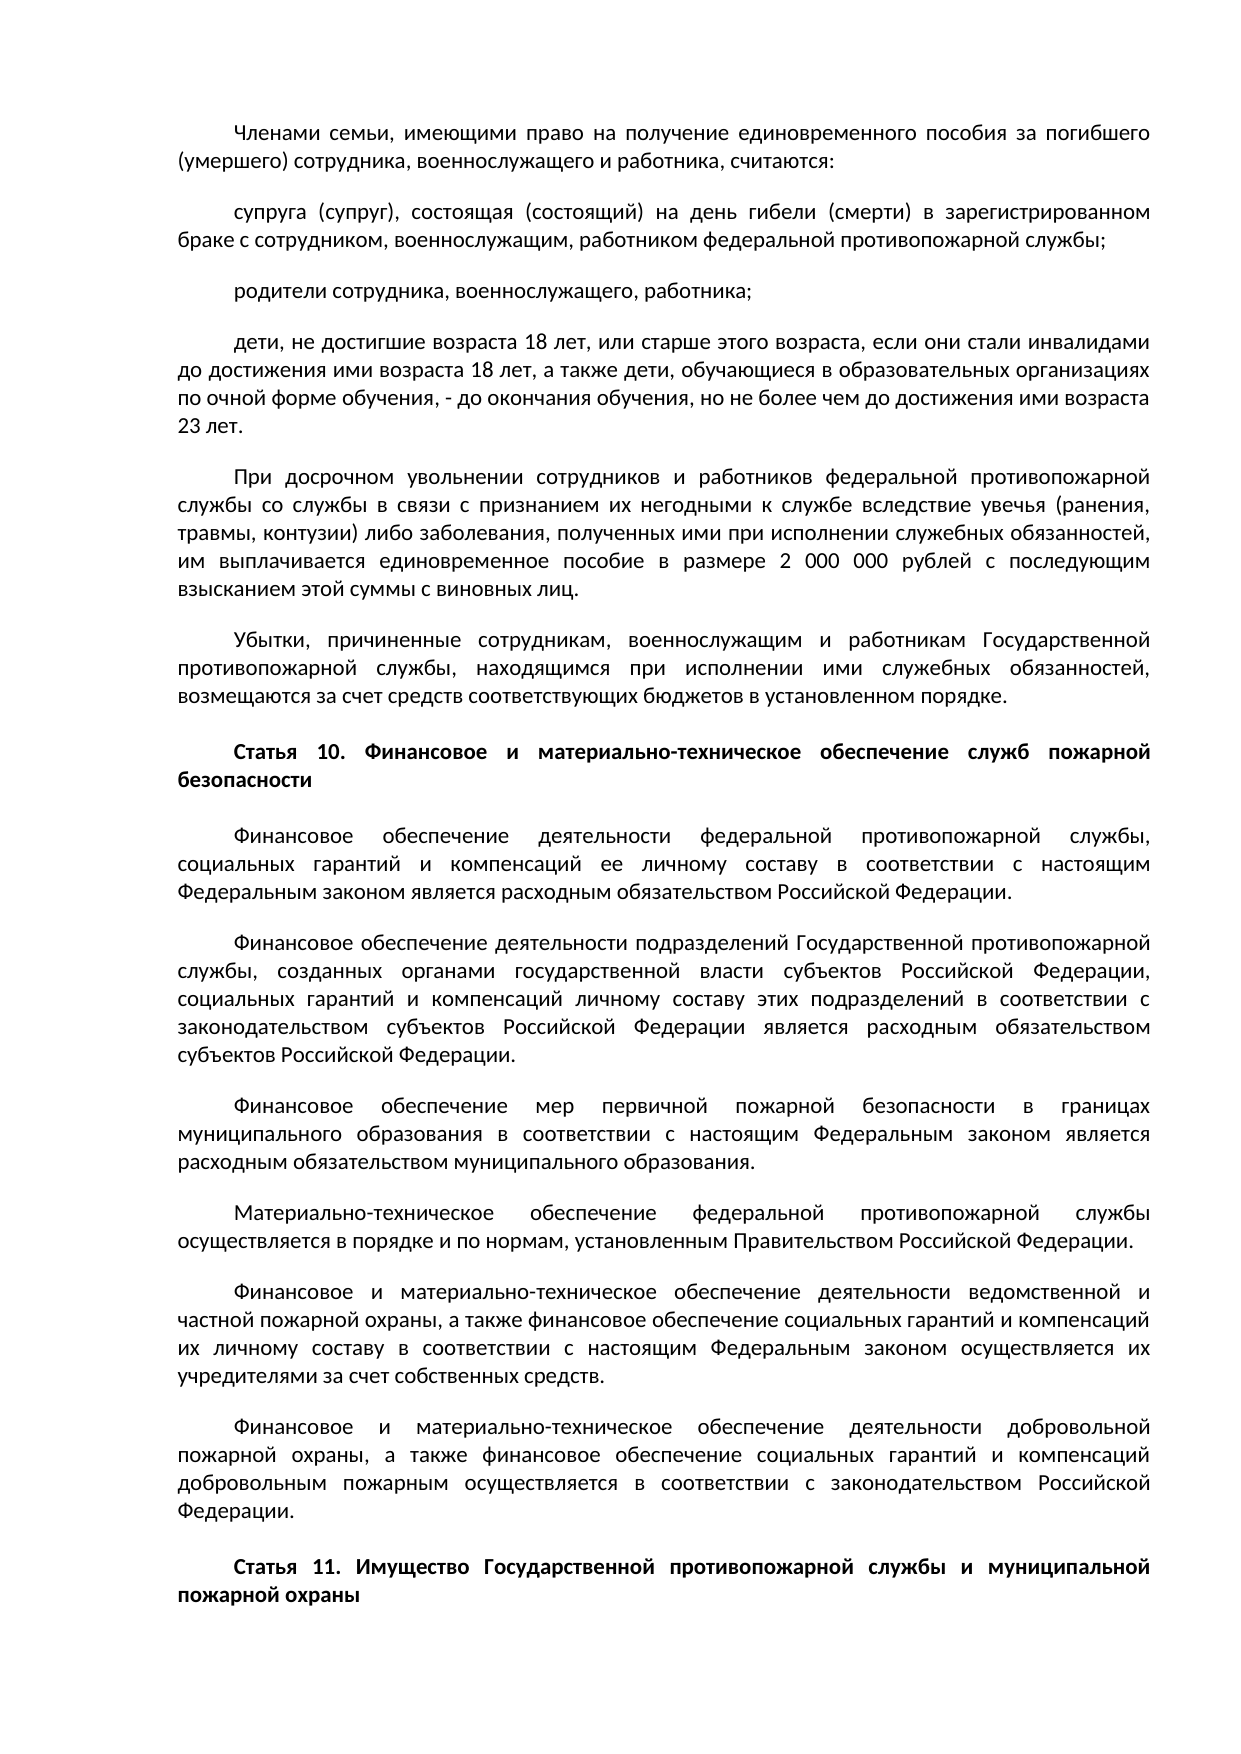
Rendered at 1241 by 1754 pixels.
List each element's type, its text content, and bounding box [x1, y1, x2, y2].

text Финансовое обеспечение деятельности федеральной противопожарной службы, социальных гарантий и компенсаций ее личному составу в соответствии с настоящим Федеральным законом является расходным обязательством Российской Федерации. [177, 821, 1152, 905]
text Финансовое обеспечение деятельности подразделений Государственной противопожарной службы, созданных органами государственной власти субъектов Российской Федерации, социальных гарантий и компенсаций личному составу этих подразделений в соответствии с законодательством субъектов Российской Федерации является расходным обязательством субъектов Российской Федерации. [177, 928, 1152, 1068]
text Финансовое и материально-техническое обеспечение деятельности ведомственной и частной пожарной охраны, а также финансовое обеспечение социальных гарантий и компенсаций их личному составу в соответствии с настоящим Федеральным законом осуществляется их учредителями за счет собственных средств. [177, 1277, 1152, 1389]
title Статья 11. Имущество Государственной противопожарной службы и муниципальной пожарной охраны [177, 1552, 1152, 1608]
text Членами семьи, имеющими право на получение единовременного пособия за погибшего (умершего) сотрудника, военнослужащего и работника, считаются: [177, 118, 1152, 174]
text родители сотрудника, военнослужащего, работника; [177, 276, 1152, 304]
text Финансовое обеспечение мер первичной пожарной безопасности в границах муниципального образования в соответствии с настоящим Федеральным законом является расходным обязательством муниципального образования. [177, 1091, 1152, 1175]
text дети, не достигшие возраста 18 лет, или старше этого возраста, если они стали инвалидами до достижения ими возраста 18 лет, а также дети, обучающиеся в образовательных организациях по очной форме обучения, - до окончания обучения, но не более чем до достижения ими возраста 23 лет. [177, 327, 1152, 439]
text Материально-техническое обеспечение федеральной противопожарной службы осуществляется в порядке и по нормам, установленным Правительством Российской Федерации. [177, 1198, 1152, 1254]
title Статья 10. Финансовое и материально-техническое обеспечение служб пожарной безопасности [177, 737, 1152, 793]
text При досрочном увольнении сотрудников и работников федеральной противопожарной службы со службы в связи с признанием их негодными к службе вследствие увечья (ранения, травмы, контузии) либо заболевания, полученных ими при исполнении служебных обязанностей, им выплачивается единовременное пособие в размере 2 000 000 рублей с последующим взысканием этой суммы с виновных лиц. [177, 462, 1152, 602]
text супруга (супруг), состоящая (состоящий) на день гибели (смерти) в зарегистрированном браке с сотрудником, военнослужащим, работником федеральной противопожарной службы; [177, 197, 1152, 253]
text Убытки, причиненные сотрудникам, военнослужащим и работникам Государственной противопожарной службы, находящимся при исполнении ими служебных обязанностей, возмещаются за счет средств соответствующих бюджетов в установленном порядке. [177, 625, 1152, 709]
text Финансовое и материально-техническое обеспечение деятельности добровольной пожарной охраны, а также финансовое обеспечение социальных гарантий и компенсаций добровольным пожарным осуществляется в соответствии с законодательством Российской Федерации. [177, 1412, 1152, 1524]
